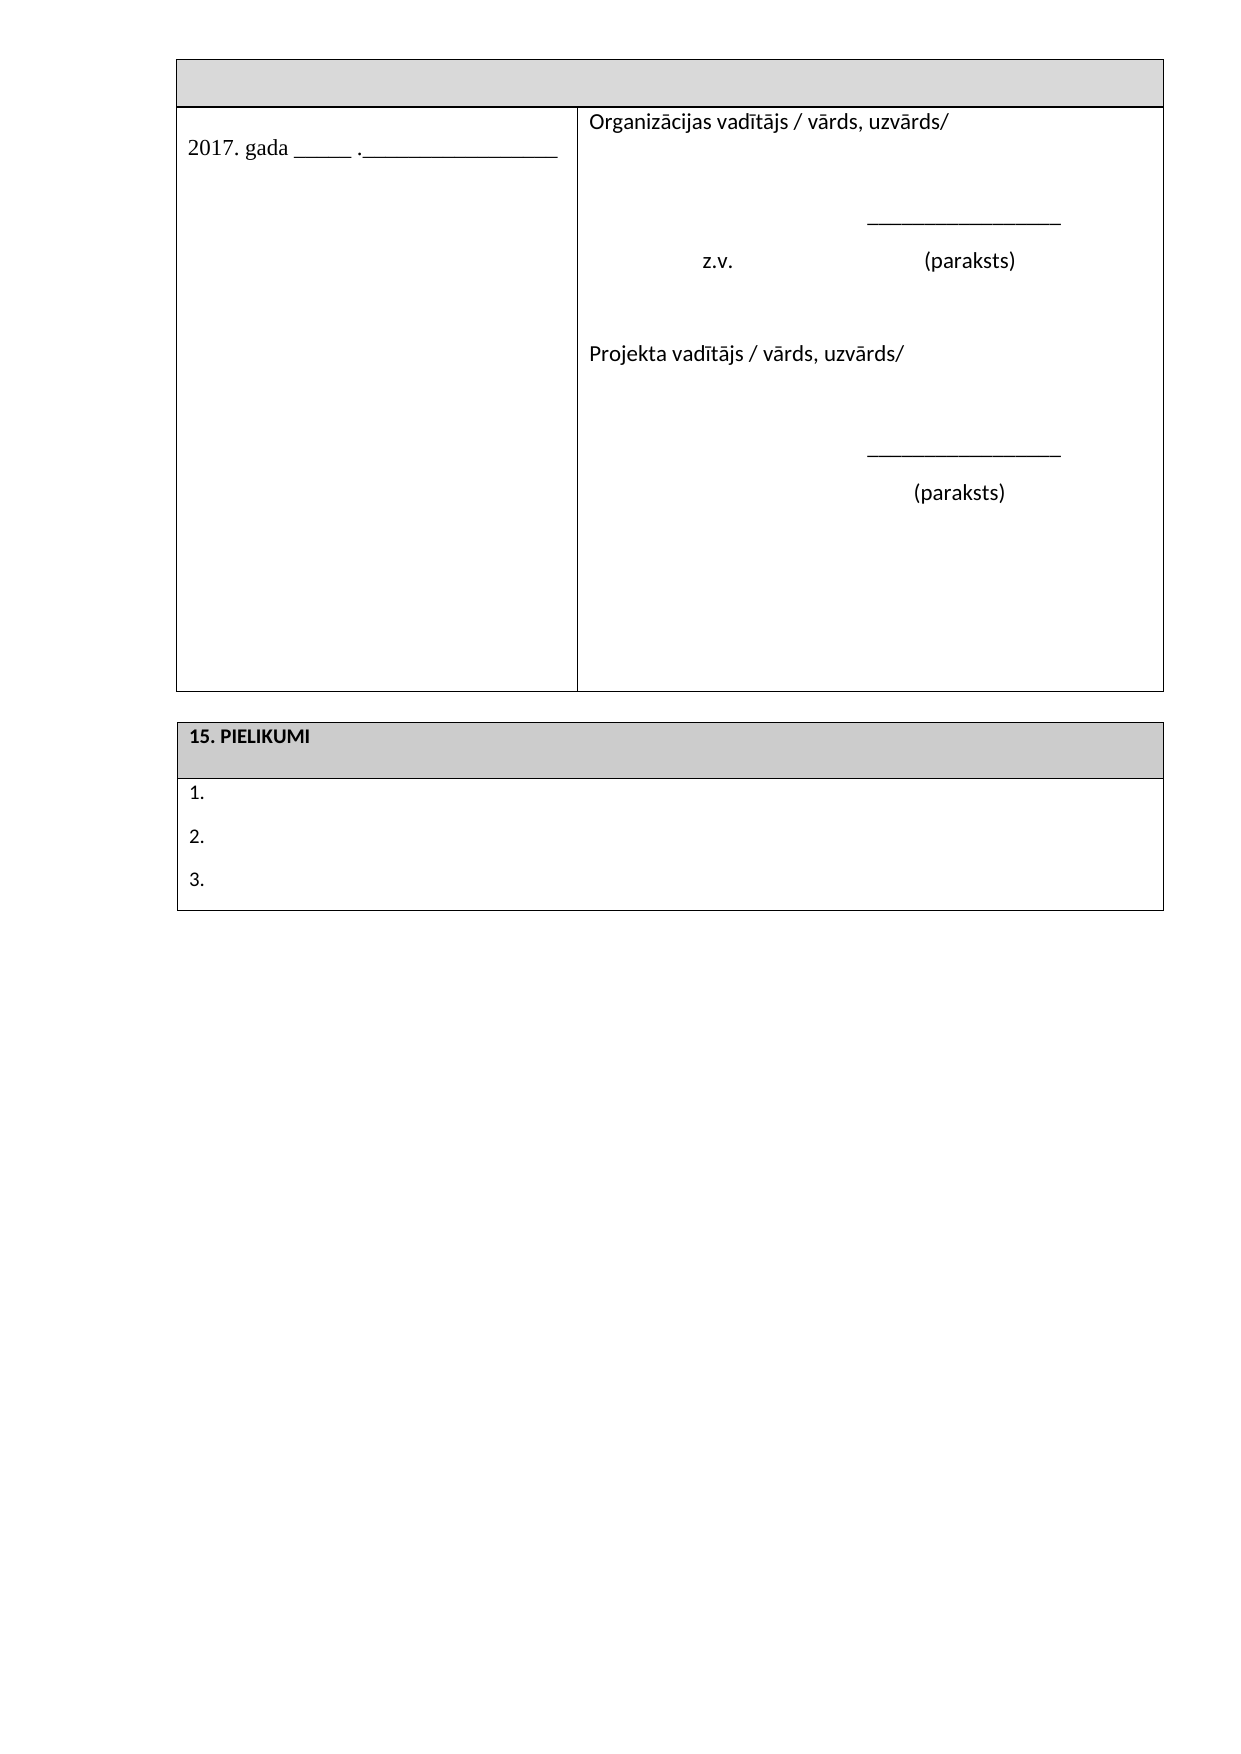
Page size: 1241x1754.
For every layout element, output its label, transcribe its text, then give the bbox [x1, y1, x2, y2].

table_cell 1. 2. 3. [178, 779, 1163, 910]
table_header 14. Paraksti [177, 60, 1163, 106]
table_header 15. Pielikumi [178, 723, 1163, 778]
table_cell 2017. gada _____ ._________________ [177, 108, 577, 691]
table_cell Organizācijas vadītājs / vārds, uzvārds/ _________________ z.v. (paraksts) Projekta vadītājs / vārds, uzvārds/ _________________ (paraksts) [578, 108, 1163, 691]
